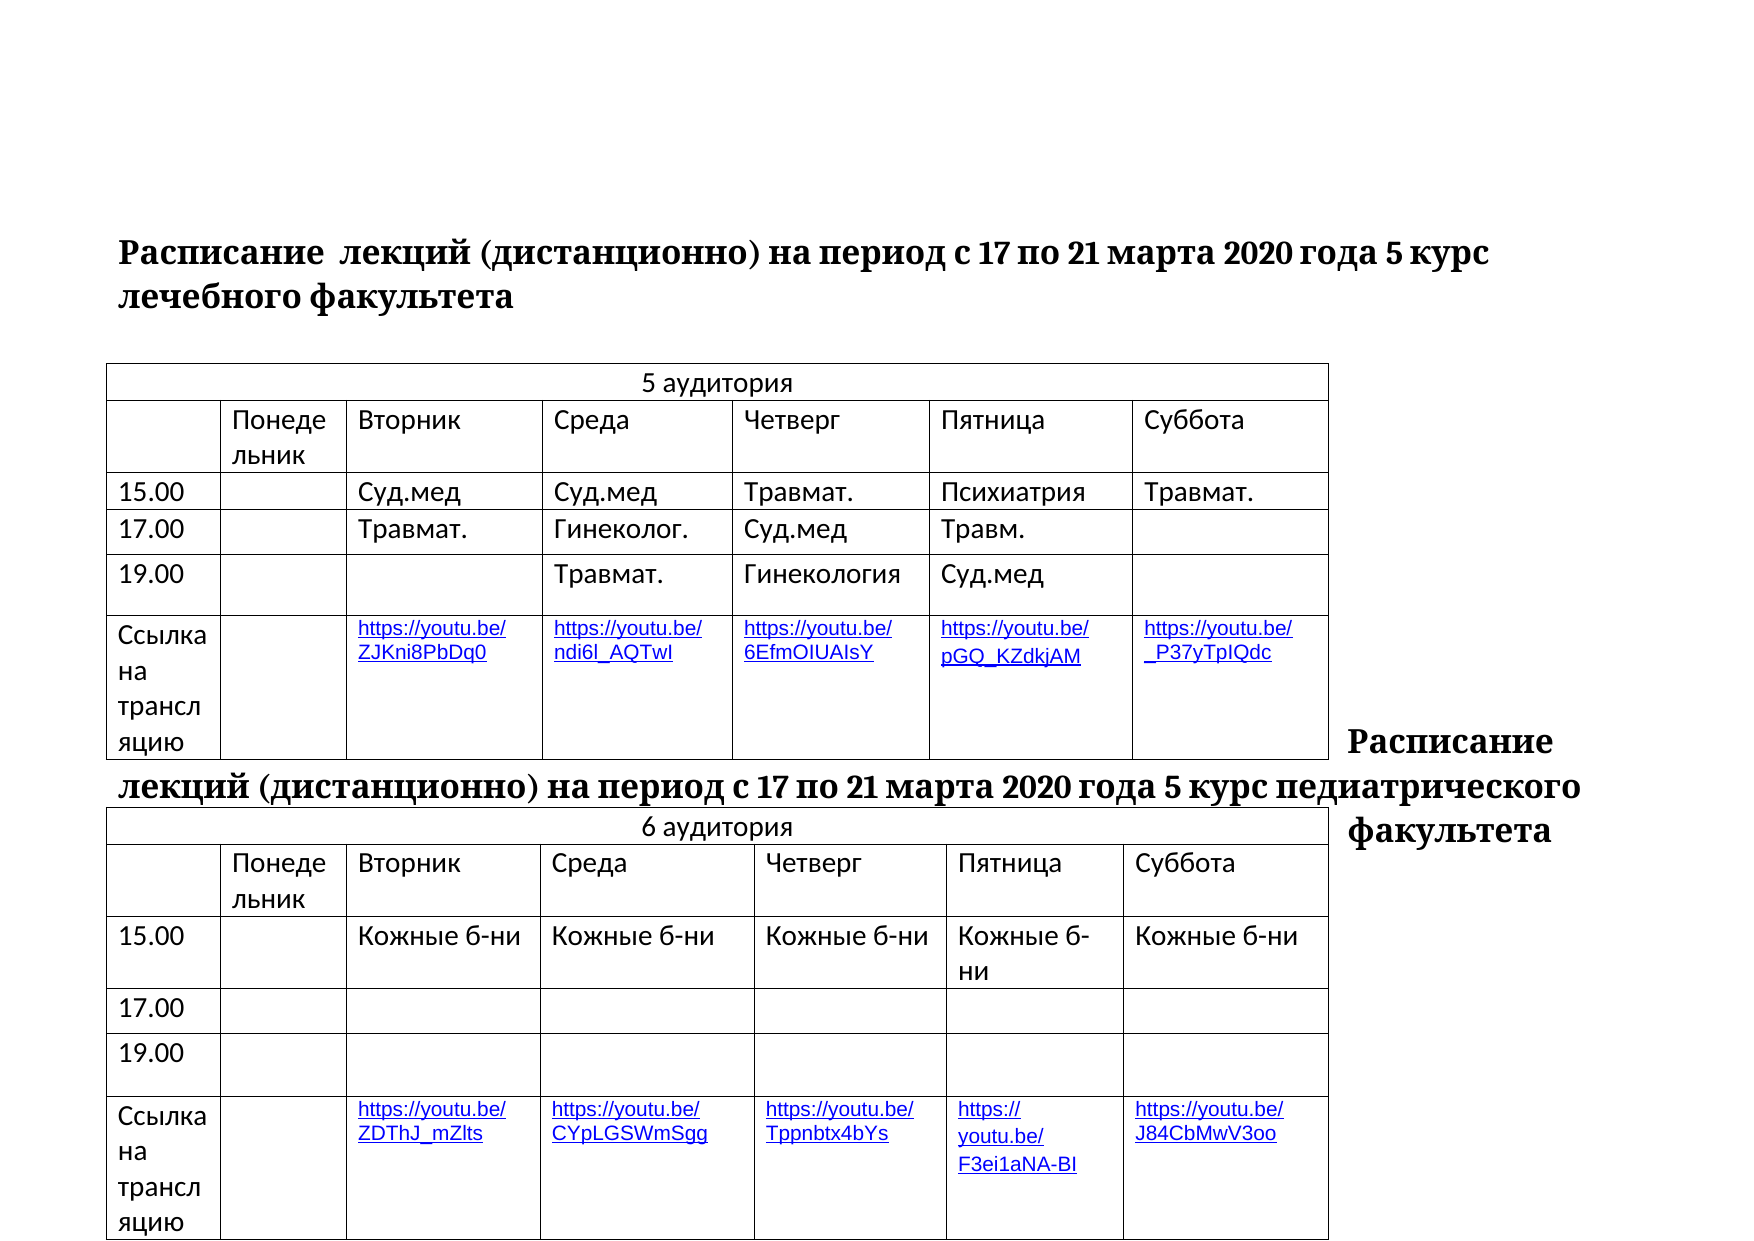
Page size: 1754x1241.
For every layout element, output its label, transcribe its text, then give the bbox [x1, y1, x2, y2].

table_cell https://youtu.be/ZJKni8PbDq0 [347, 616, 542, 758]
table_cell https://youtu.be/Tppnbtx4bYs [755, 1097, 946, 1239]
table_cell Суд.мед [930, 555, 1132, 615]
table_cell Вторник [347, 401, 542, 472]
table_cell [221, 510, 346, 554]
table_cell [221, 989, 346, 1033]
table_cell https://youtu.be/CYpLGSWmSgg [541, 1097, 754, 1239]
table_cell 15.00 [107, 473, 220, 509]
table_cell https://youtu.be/ZDThJ_mZlts [347, 1097, 540, 1239]
table_cell [221, 616, 346, 758]
table_cell 19.00 [107, 1034, 220, 1096]
table_cell Кожные б-ни [947, 917, 1123, 988]
table_cell https://youtu.be/J84CbMwV3oo [1124, 1097, 1328, 1239]
table_cell Понедельник [221, 845, 346, 916]
table_cell Суд.мед [733, 510, 929, 554]
table_cell [107, 401, 220, 472]
table_cell Травмат. [347, 510, 542, 554]
table_cell 15.00 [107, 917, 220, 988]
table_cell https://youtu.be/6EfmOIUAIsY [733, 616, 929, 758]
table_cell Суд.мед [543, 473, 732, 509]
table_cell https://youtu.be/ndi6l_AQTwI [543, 616, 732, 758]
table_cell Четверг [755, 845, 946, 916]
table_cell Четверг [733, 401, 929, 472]
table_cell [1124, 989, 1328, 1033]
table_cell Пятница [947, 845, 1123, 916]
table_cell Гинекология [733, 555, 929, 615]
table_cell [1124, 1034, 1328, 1096]
table_cell Суббота [1124, 845, 1328, 916]
table_cell Ссылка на трансляцию [107, 1097, 220, 1239]
table_cell Травмат. [543, 555, 732, 615]
table_cell [755, 1034, 946, 1096]
table_cell [541, 1034, 754, 1096]
table_cell [221, 1097, 346, 1239]
table_cell Суд.мед [347, 473, 542, 509]
table_cell [107, 845, 220, 916]
table_cell Травмат. [1133, 473, 1328, 509]
table_cell Кожные б-ни [1124, 917, 1328, 988]
table_cell Среда [543, 401, 732, 472]
table_cell Кожные б-ни [541, 917, 754, 988]
table_cell [947, 989, 1123, 1033]
table_cell Психиатрия [930, 473, 1132, 509]
table_cell https://youtu.be/pGQ_KZdkjAM [930, 616, 1132, 758]
table_cell Кожные б-ни [347, 917, 540, 988]
table_header 5 аудитория [107, 364, 1328, 400]
table_cell https://youtu.be/F3ei1aNA-BI [947, 1097, 1123, 1239]
table_cell Травм. [930, 510, 1132, 554]
table_cell [347, 1034, 540, 1096]
table_cell Вторник [347, 845, 540, 916]
table_cell [221, 555, 346, 615]
subtitle Расписание лекций (дистанционно) на период с 17 по 21 марта 2020 года 5 курс педиатрического факультета [118, 724, 1636, 850]
table_cell [1133, 555, 1328, 615]
table_cell [221, 473, 346, 509]
table_cell Суббота [1133, 401, 1328, 472]
table_cell [541, 989, 754, 1033]
table_cell 17.00 [107, 989, 220, 1033]
table_cell Травмат. [733, 473, 929, 509]
table_header 6 аудитория [107, 808, 1328, 843]
table_cell [947, 1034, 1123, 1096]
table_cell Среда [541, 845, 754, 916]
table_cell https://youtu.be/_P37yTpIQdc [1133, 616, 1328, 758]
table_cell Гинеколог. [543, 510, 732, 554]
table_cell [347, 555, 542, 615]
table_cell Пятница [930, 401, 1132, 472]
subtitle Расписание лекций (дистанционно) на период с 17 по 21 марта 2020 года 5 курс лечебного факультета [118, 234, 1636, 317]
table_cell [1133, 510, 1328, 554]
table_cell [347, 989, 540, 1033]
table_cell [755, 989, 946, 1033]
table_cell 19.00 [107, 555, 220, 615]
table_cell Ссылка на трансляцию [107, 616, 220, 758]
table_cell Понедельник [221, 401, 346, 472]
table_cell 17.00 [107, 510, 220, 554]
table_cell Кожные б-ни [755, 917, 946, 988]
table_cell [221, 1034, 346, 1096]
table_cell [221, 917, 346, 988]
